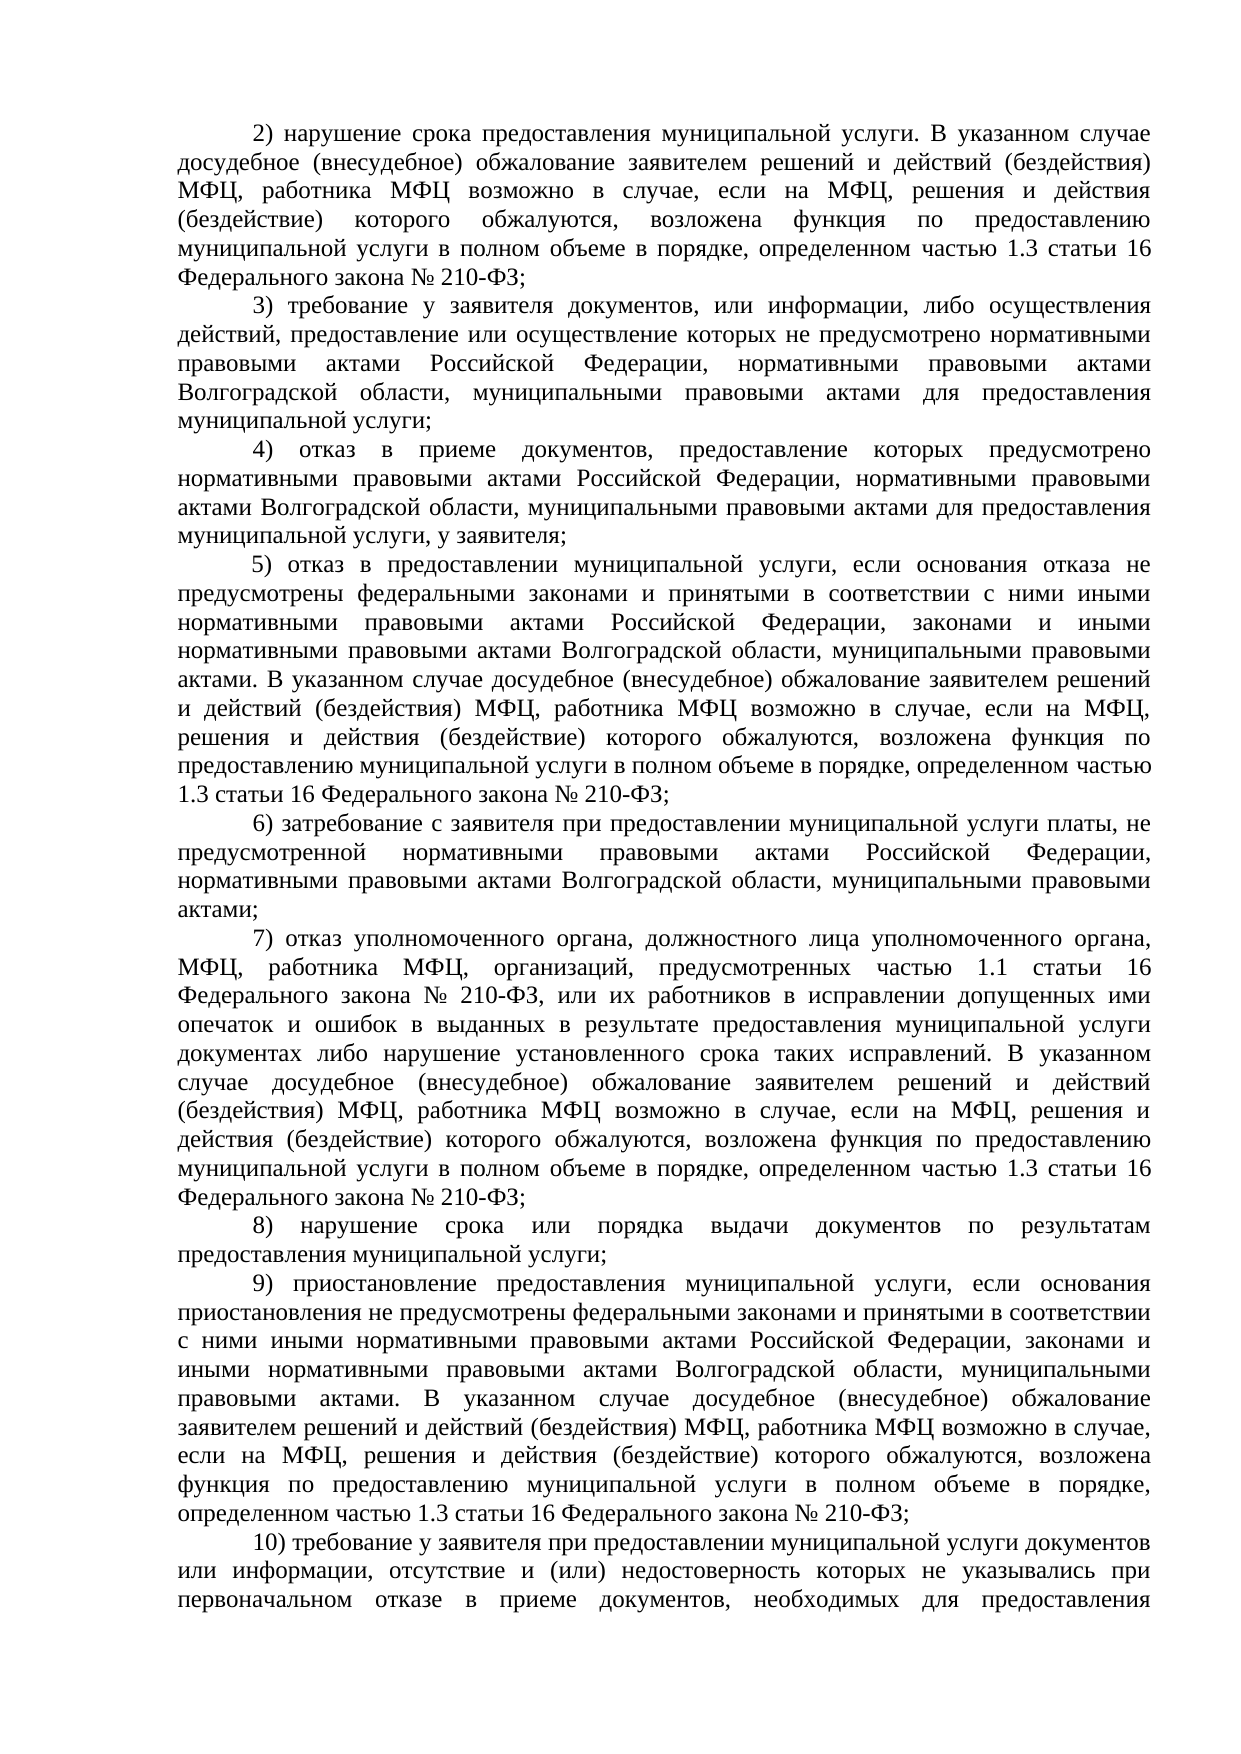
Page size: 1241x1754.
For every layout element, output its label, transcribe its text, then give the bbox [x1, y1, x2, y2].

text 9) приостановление предоставления муниципальной услуги, если основания приостановления не предусмотрены федеральными законами и принятыми в соответствии с ними иными нормативными правовыми актами Российской Федерации, законами и иными нормативными правовыми актами Волгоградской области, муниципальными правовыми актами. В указанном случае досудебное (внесудебное) обжалование заявителем решений и действий (бездействия) МФЦ, работника МФЦ возможно в случае, если на МФЦ, решения и действия (бездействие) которого обжалуются, возложена функция по предоставлению муниципальной услуги в полном объеме в порядке, определенном частью 1.3 статьи 16 Федерального закона № 210-ФЗ; [177, 1268, 1152, 1527]
text 4) отказ в приеме документов, предоставление которых предусмотрено нормативными правовыми актами Российской Федерации, нормативными правовыми актами Волгоградской области, муниципальными правовыми актами для предоставления муниципальной услуги, у заявителя; [177, 434, 1152, 549]
text 8) нарушение срока или порядка выдачи документов по результатам предоставления муниципальной услуги; [177, 1211, 1152, 1268]
text 3) требование у заявителя документов, или информации, либо осуществления действий, предоставление или осуществление которых не предусмотрено нормативными правовыми актами Российской Федерации, нормативными правовыми актами Волгоградской области, муниципальными правовыми актами для предоставления муниципальной услуги; [177, 291, 1152, 434]
text 2) нарушение срока предоставления муниципальной услуги. В указанном случае досудебное (внесудебное) обжалование заявителем решений и действий (бездействия) МФЦ, работника МФЦ возможно в случае, если на МФЦ, решения и действия (бездействие) которого обжалуются, возложена функция по предоставлению муниципальной услуги в полном объеме в порядке, определенном частью 1.3 статьи 16 Федерального закона № 210-ФЗ; [177, 118, 1152, 291]
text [177, 1527, 1152, 1613]
text 5) отказ в предоставлении муниципальной услуги, если основания отказа не предусмотрены федеральными законами и принятыми в соответствии с ними иными нормативными правовыми актами Российской Федерации, законами и иными нормативными правовыми актами Волгоградской области, муниципальными правовыми актами. В указанном случае досудебное (внесудебное) обжалование заявителем решений и действий (бездействия) МФЦ, работника МФЦ возможно в случае, если на МФЦ, решения и действия (бездействие) которого обжалуются, возложена функция по предоставлению муниципальной услуги в полном объеме в порядке, определенном частью 1.3 статьи 16 Федерального закона № 210-ФЗ; [177, 549, 1152, 808]
text 6) затребование с заявителя при предоставлении муниципальной услуги платы, не предусмотренной нормативными правовыми актами Российской Федерации, нормативными правовыми актами Волгоградской области, муниципальными правовыми актами; [177, 808, 1152, 923]
text 7) отказ уполномоченного органа, должностного лица уполномоченного органа, МФЦ, работника МФЦ, организаций, предусмотренных частью 1.1 статьи 16 Федерального закона № 210-ФЗ, или их работников в исправлении допущенных ими опечаток и ошибок в выданных в результате предоставления муниципальной услуги документах либо нарушение установленного срока таких исправлений. В указанном случае досудебное (внесудебное) обжалование заявителем решений и действий (бездействия) МФЦ, работника МФЦ возможно в случае, если на МФЦ, решения и действия (бездействие) которого обжалуются, возложена функция по предоставлению муниципальной услуги в полном объеме в порядке, определенном частью 1.3 статьи 16 Федерального закона № 210-ФЗ; [177, 923, 1152, 1211]
